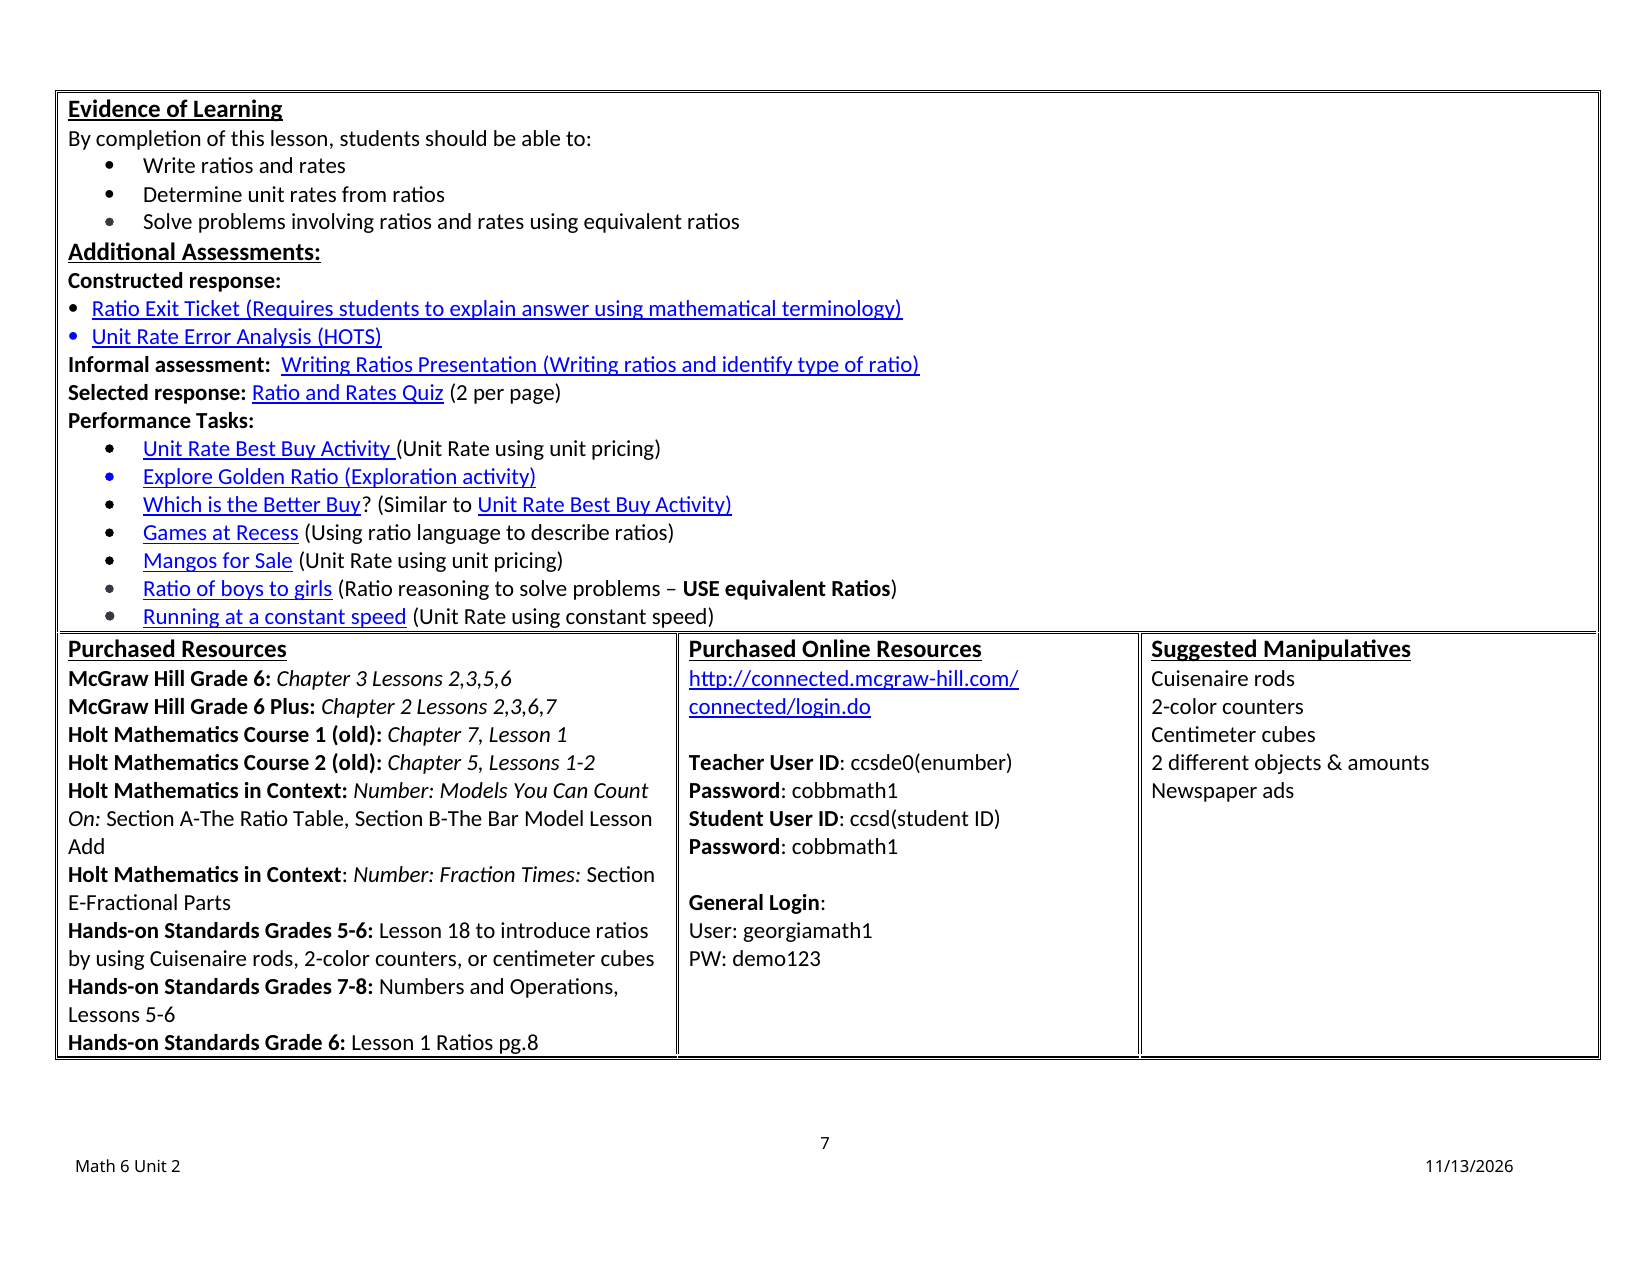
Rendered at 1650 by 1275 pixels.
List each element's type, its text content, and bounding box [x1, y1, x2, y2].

table_cell Evidence of Learning By completion of this lesson, students should be able to: Write ratios and rates Determine unit rates from ratios Solve problems involving ratios and rates using equivalent ratios Additional Assessments: Constructed response: Ratio Exit Ticket (Requires students to explain answer using mathematical terminology) Unit Rate Error Analysis (HOTS) Informal assessment: Writing Ratios Presentation (Writing ratios and identify type of ratio) Selected response: Ratio and Rates Quiz (2 per page) Performance Tasks: Unit Rate Best Buy Activity (Unit Rate using unit pricing) Explore Golden Ratio (Exploration activity) Which is the Better Buy? (Similar to Unit Rate Best Buy Activity) Games at Recess (Using ratio language to describe ratios) Mangos for Sale (Unit Rate using unit pricing) Ratio of boys to girls (Ratio reasoning to solve problems – USE equivalent Ratios) Running at a constant speed (Unit Rate using constant speed) [58, 93, 1598, 631]
table_cell Suggested Manipulatives Cuisenaire rods 2-color counters Centimeter cubes 2 different objects & amounts Newspaper ads [1140, 631, 1598, 1056]
table_cell Purchased Online Resources http://connected.mcgraw-hill.com/connected/login.do Teacher User ID: ccsde0(enumber) Password: cobbmath1 Student User ID: ccsd(student ID) Password: cobbmath1 General Login: User: georgiamath1 PW: demo123 [678, 632, 1140, 1056]
table_cell Purchased Resources McGraw Hill Grade 6: Chapter 3 Lessons 2,3,5,6 McGraw Hill Grade 6 Plus: Chapter 2 Lessons 2,3,6,7 Holt Mathematics Course 1 (old): Chapter 7, Lesson 1 Holt Mathematics Course 2 (old): Chapter 5, Lessons 1-2 Holt Mathematics in Context: Number: Models You Can Count On: Section A-The Ratio Table, Section B-The Bar Model Lesson Add Holt Mathematics in Context: Number: Fraction Times: Section E-Fractional Parts Hands-on Standards Grades 5-6: Lesson 18 to introduce ratios by using Cuisenaire rods, 2-color counters, or centimeter cubes Hands-on Standards Grades 7-8: Numbers and Operations, Lessons 5-6 Hands-on Standards Grade 6: Lesson 1 Ratios pg.8 [58, 631, 677, 1056]
